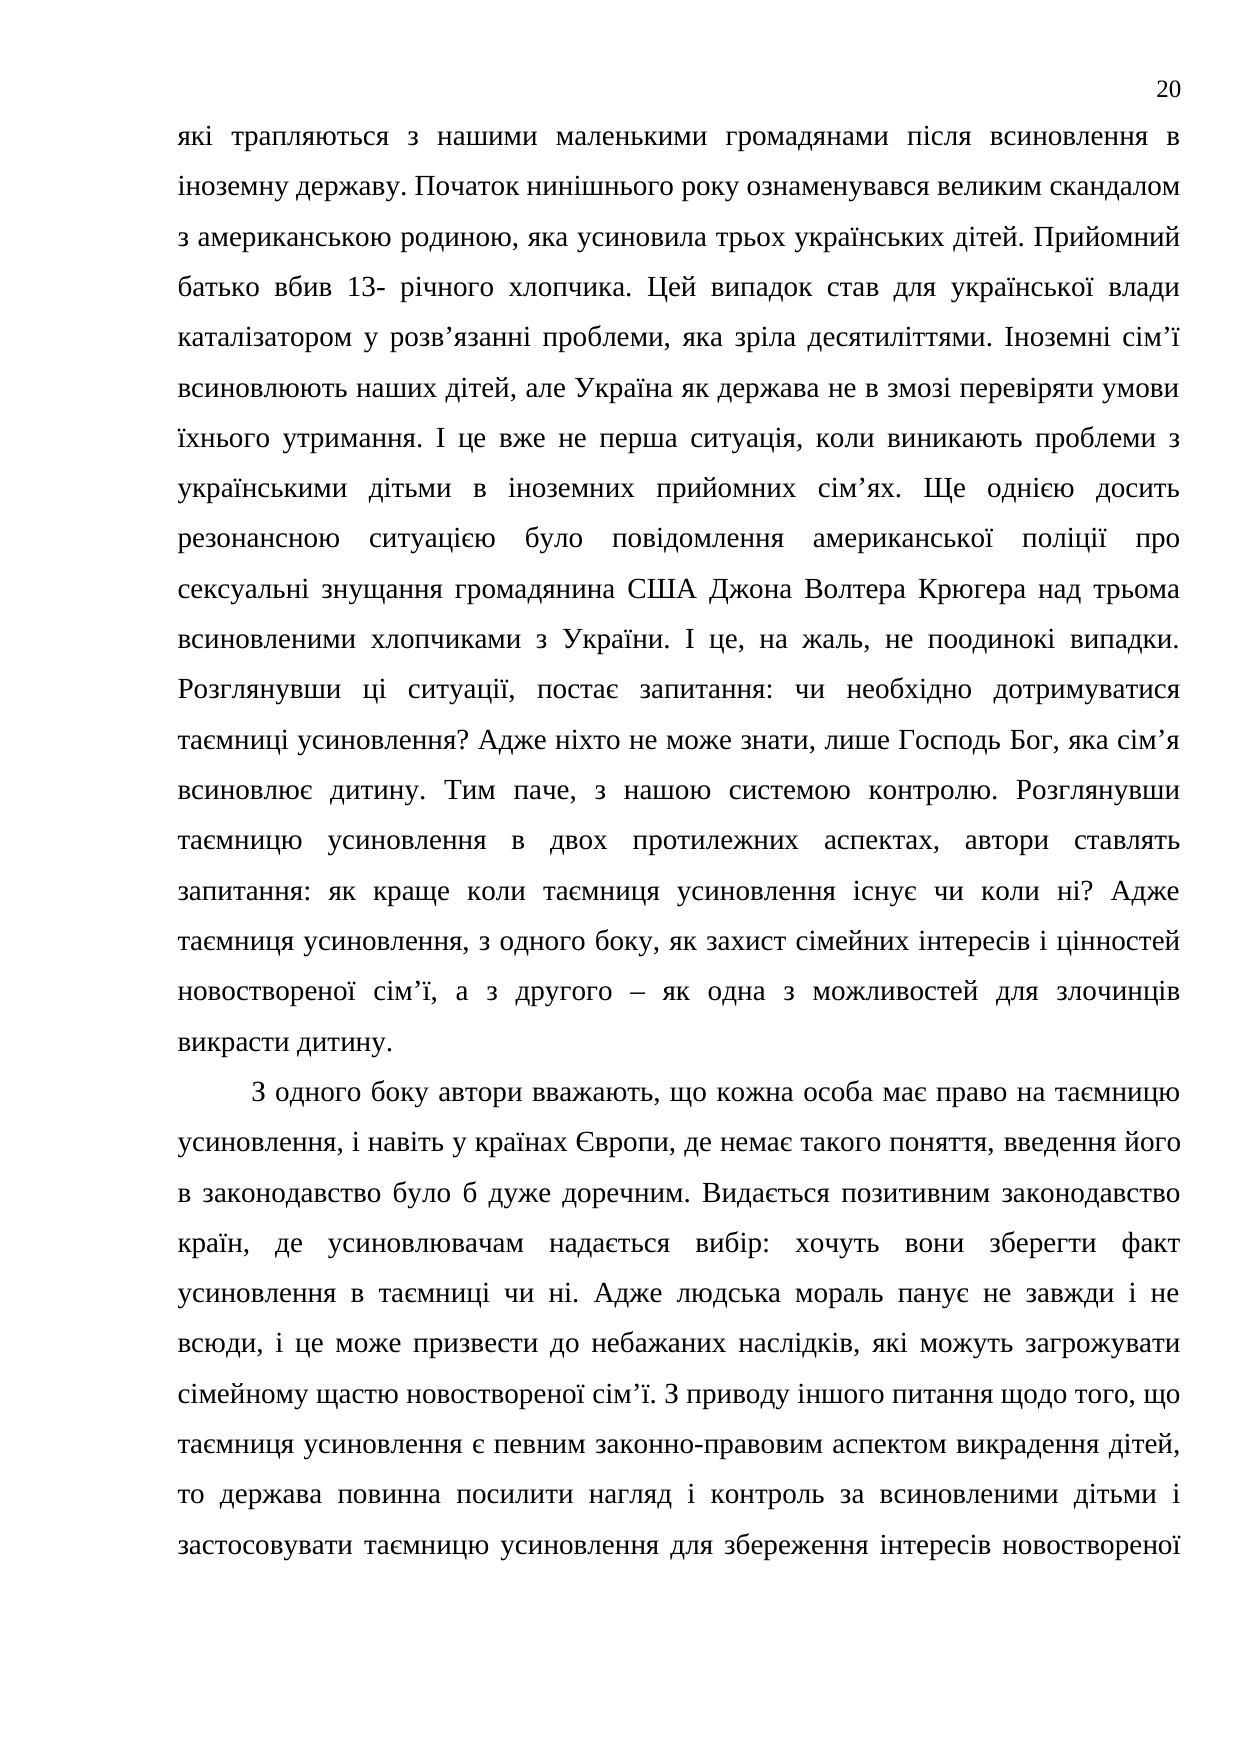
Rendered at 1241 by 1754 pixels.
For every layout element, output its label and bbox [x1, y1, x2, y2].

text [177, 1074, 1181, 1560]
text [177, 118, 1181, 1057]
